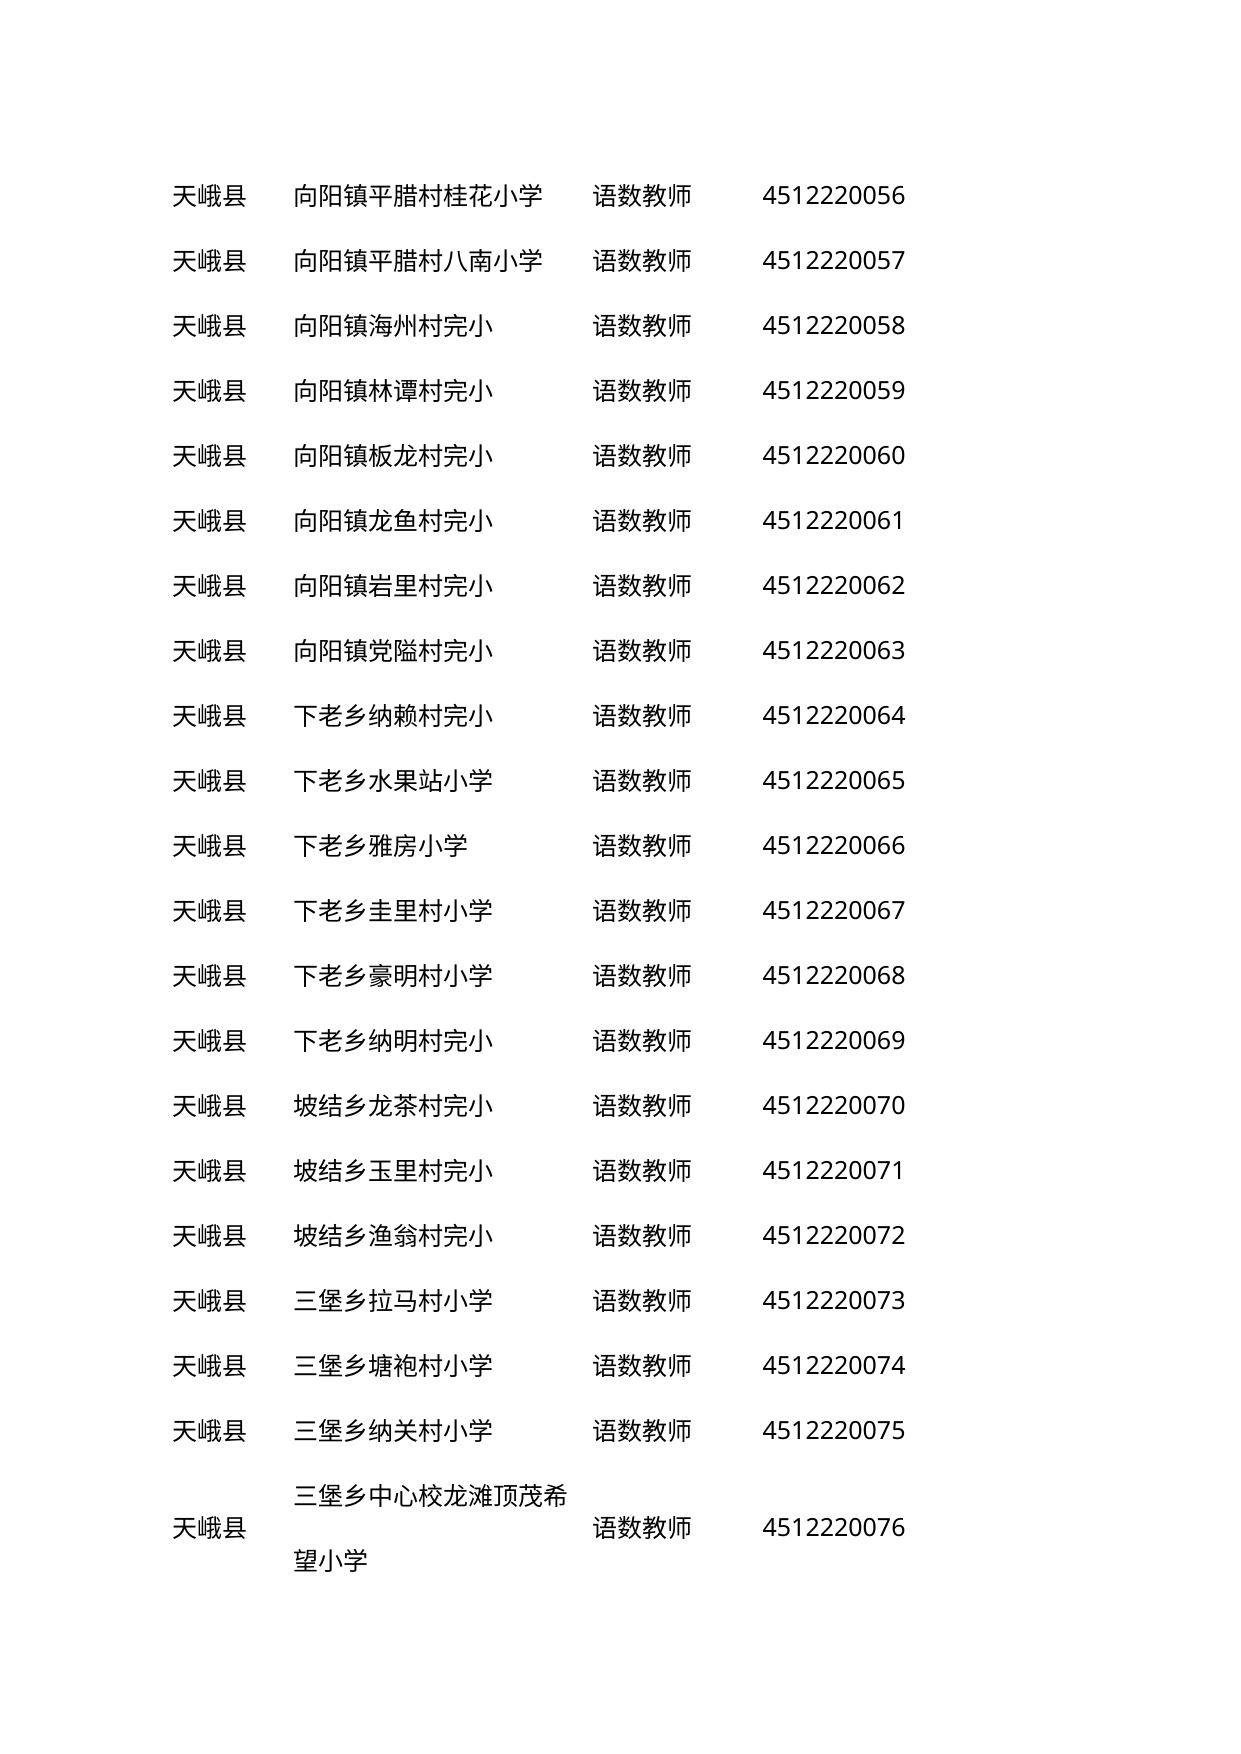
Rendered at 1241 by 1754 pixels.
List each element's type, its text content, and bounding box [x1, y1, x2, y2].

table_cell 4512220062 [762, 552, 940, 617]
table_cell 坡结乡玉里村完小 [293, 1137, 592, 1202]
table_cell 4512220063 [762, 617, 940, 682]
table_cell 下老乡纳赖村完小 [293, 682, 592, 747]
table_cell 坡结乡渔翁村完小 [293, 1202, 592, 1267]
table_cell 语数教师 [592, 422, 762, 487]
table_cell 向阳镇党隘村完小 [293, 617, 592, 682]
table_cell 4512220058 [762, 292, 940, 357]
table_cell 天峨县 [171, 1397, 293, 1462]
table_cell 天峨县 [171, 747, 293, 812]
table_cell 天峨县 [171, 1267, 293, 1332]
table_cell 天峨县 [171, 682, 293, 747]
table_cell 4512220057 [762, 227, 940, 292]
table_cell 语数教师 [592, 747, 762, 812]
table_cell 天峨县 [171, 1072, 293, 1137]
table_cell 4512220056 [762, 162, 940, 227]
table_cell 语数教师 [592, 812, 762, 877]
table_cell 语数教师 [592, 552, 762, 617]
table_cell 天峨县 [171, 877, 293, 942]
table_cell 语数教师 [592, 1202, 762, 1267]
table_cell 天峨县 [171, 942, 293, 1007]
table_cell 天峨县 [171, 552, 293, 617]
table_cell 下老乡豪明村小学 [293, 942, 592, 1007]
table_cell 天峨县 [171, 1462, 293, 1592]
table_cell 天峨县 [171, 162, 293, 227]
table_cell 三堡乡纳关村小学 [293, 1397, 592, 1462]
table_cell 4512220069 [762, 1007, 940, 1072]
table_cell 语数教师 [592, 227, 762, 292]
table_cell 4512220067 [762, 877, 940, 942]
table_cell 4512220074 [762, 1332, 940, 1397]
table_cell 语数教师 [592, 357, 762, 422]
table_cell 向阳镇海州村完小 [293, 292, 592, 357]
table_cell 向阳镇林谭村完小 [293, 357, 592, 422]
table_cell 4512220059 [762, 357, 940, 422]
table_cell 语数教师 [592, 942, 762, 1007]
table_cell 语数教师 [592, 877, 762, 942]
table_cell 天峨县 [171, 487, 293, 552]
table_cell 向阳镇岩里村完小 [293, 552, 592, 617]
table_cell 三堡乡拉马村小学 [293, 1267, 592, 1332]
table_cell 天峨县 [171, 1332, 293, 1397]
table_cell 4512220071 [762, 1137, 940, 1202]
table_cell 4512220075 [762, 1397, 940, 1462]
table_cell 4512220076 [762, 1462, 940, 1592]
table_cell 天峨县 [171, 1007, 293, 1072]
table_cell 天峨县 [171, 357, 293, 422]
table_cell 向阳镇平腊村桂花小学 [293, 162, 592, 227]
table_cell 下老乡水果站小学 [293, 747, 592, 812]
table_cell 语数教师 [592, 162, 762, 227]
table_cell 三堡乡中心校龙滩顶茂希望小学 [293, 1462, 592, 1592]
table_cell 语数教师 [592, 1462, 762, 1592]
table_cell 语数教师 [592, 617, 762, 682]
table_cell 语数教师 [592, 1072, 762, 1137]
table_cell 天峨县 [171, 617, 293, 682]
table_cell 语数教师 [592, 487, 762, 552]
table_cell 语数教师 [592, 1007, 762, 1072]
table_cell 坡结乡龙茶村完小 [293, 1072, 592, 1137]
table_cell 天峨县 [171, 227, 293, 292]
table_cell 4512220073 [762, 1267, 940, 1332]
table_cell 向阳镇龙鱼村完小 [293, 487, 592, 552]
table_cell 三堡乡塘袍村小学 [293, 1332, 592, 1397]
table_cell 语数教师 [592, 1137, 762, 1202]
table_cell 4512220072 [762, 1202, 940, 1267]
table_cell 4512220064 [762, 682, 940, 747]
table_cell 4512220065 [762, 747, 940, 812]
table_cell 4512220061 [762, 487, 940, 552]
table_cell 语数教师 [592, 682, 762, 747]
table_cell 天峨县 [171, 422, 293, 487]
table_cell 天峨县 [171, 1137, 293, 1202]
table_cell 向阳镇板龙村完小 [293, 422, 592, 487]
table_cell 语数教师 [592, 292, 762, 357]
table_cell 语数教师 [592, 1267, 762, 1332]
table_cell 向阳镇平腊村八南小学 [293, 227, 592, 292]
table_cell 下老乡圭里村小学 [293, 877, 592, 942]
table_cell 4512220068 [762, 942, 940, 1007]
table_cell 下老乡纳明村完小 [293, 1007, 592, 1072]
table_cell 天峨县 [171, 812, 293, 877]
table_cell 4512220066 [762, 812, 940, 877]
table_cell 4512220070 [762, 1072, 940, 1137]
table_cell 语数教师 [592, 1332, 762, 1397]
table_cell 天峨县 [171, 292, 293, 357]
table_cell 语数教师 [592, 1397, 762, 1462]
table_cell 下老乡雅房小学 [293, 812, 592, 877]
table_cell 4512220060 [762, 422, 940, 487]
table_cell 天峨县 [171, 1202, 293, 1267]
